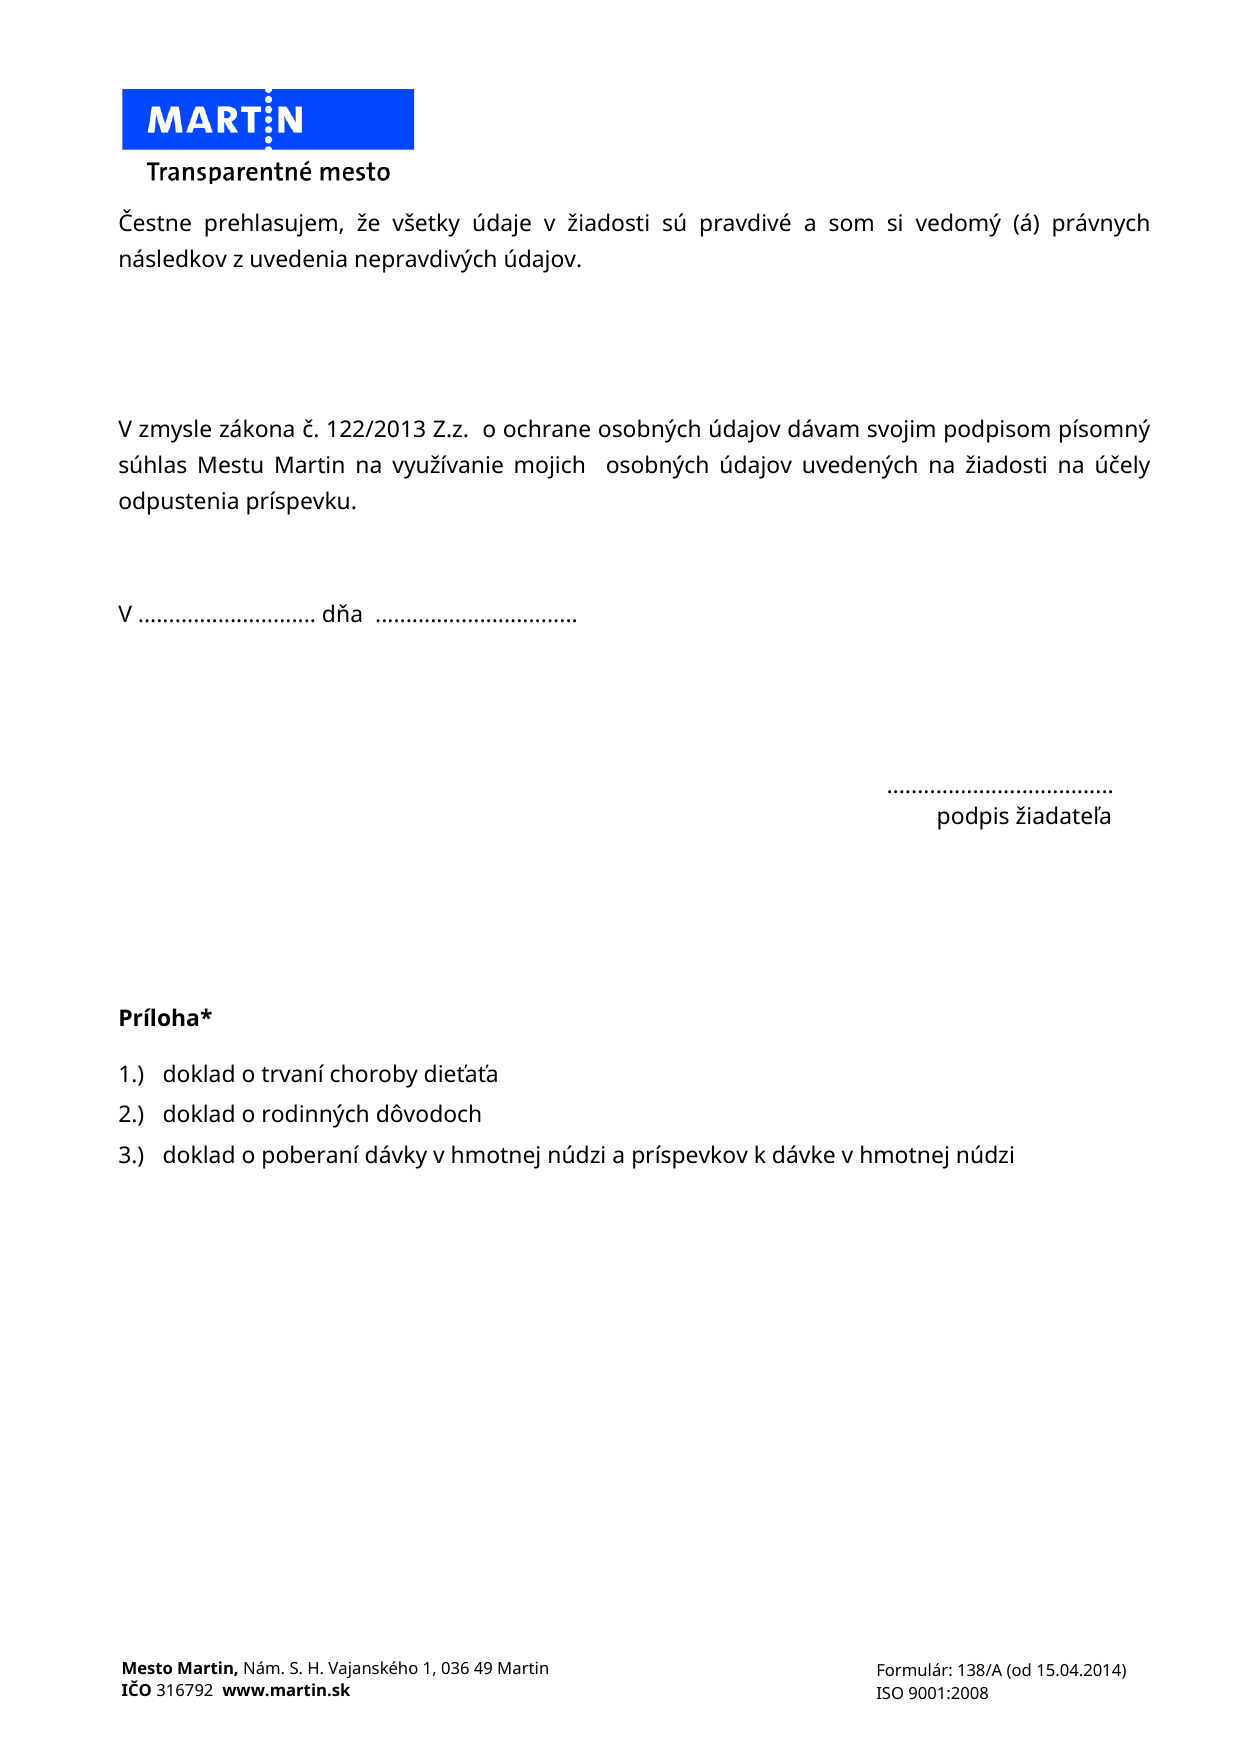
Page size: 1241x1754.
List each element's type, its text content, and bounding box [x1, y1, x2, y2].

text ..................................... [118, 769, 1152, 800]
text podpis žiadateľa [118, 800, 1152, 831]
text 2.) doklad o rodinných dôvodoch [118, 1098, 1152, 1130]
text V zmysle zákona č. 122/2013 Z.z. o ochrane osobných údajov dávam svojim podpisom písomný súhlas Mestu Martin na využívanie mojich osobných údajov uvedených na žiadosti na účely odpustenia príspevku. [118, 413, 1152, 516]
text Príloha* [118, 1002, 1152, 1033]
text 3.) doklad o poberaní dávky v hmotnej núdzi a príspevkov k dávke v hmotnej núdzi [118, 1138, 1152, 1170]
text V ............................. dňa ................................. [118, 598, 1152, 630]
text Čestne prehlasujem, že všetky údaje v žiadosti sú pravdivé a som si vedomý (á) právnych následkov z uvedenia nepravdivých údajov. [118, 207, 1152, 274]
picture [120, 89, 414, 183]
text 1.) doklad o trvaní choroby dieťaťa [118, 1058, 1152, 1089]
